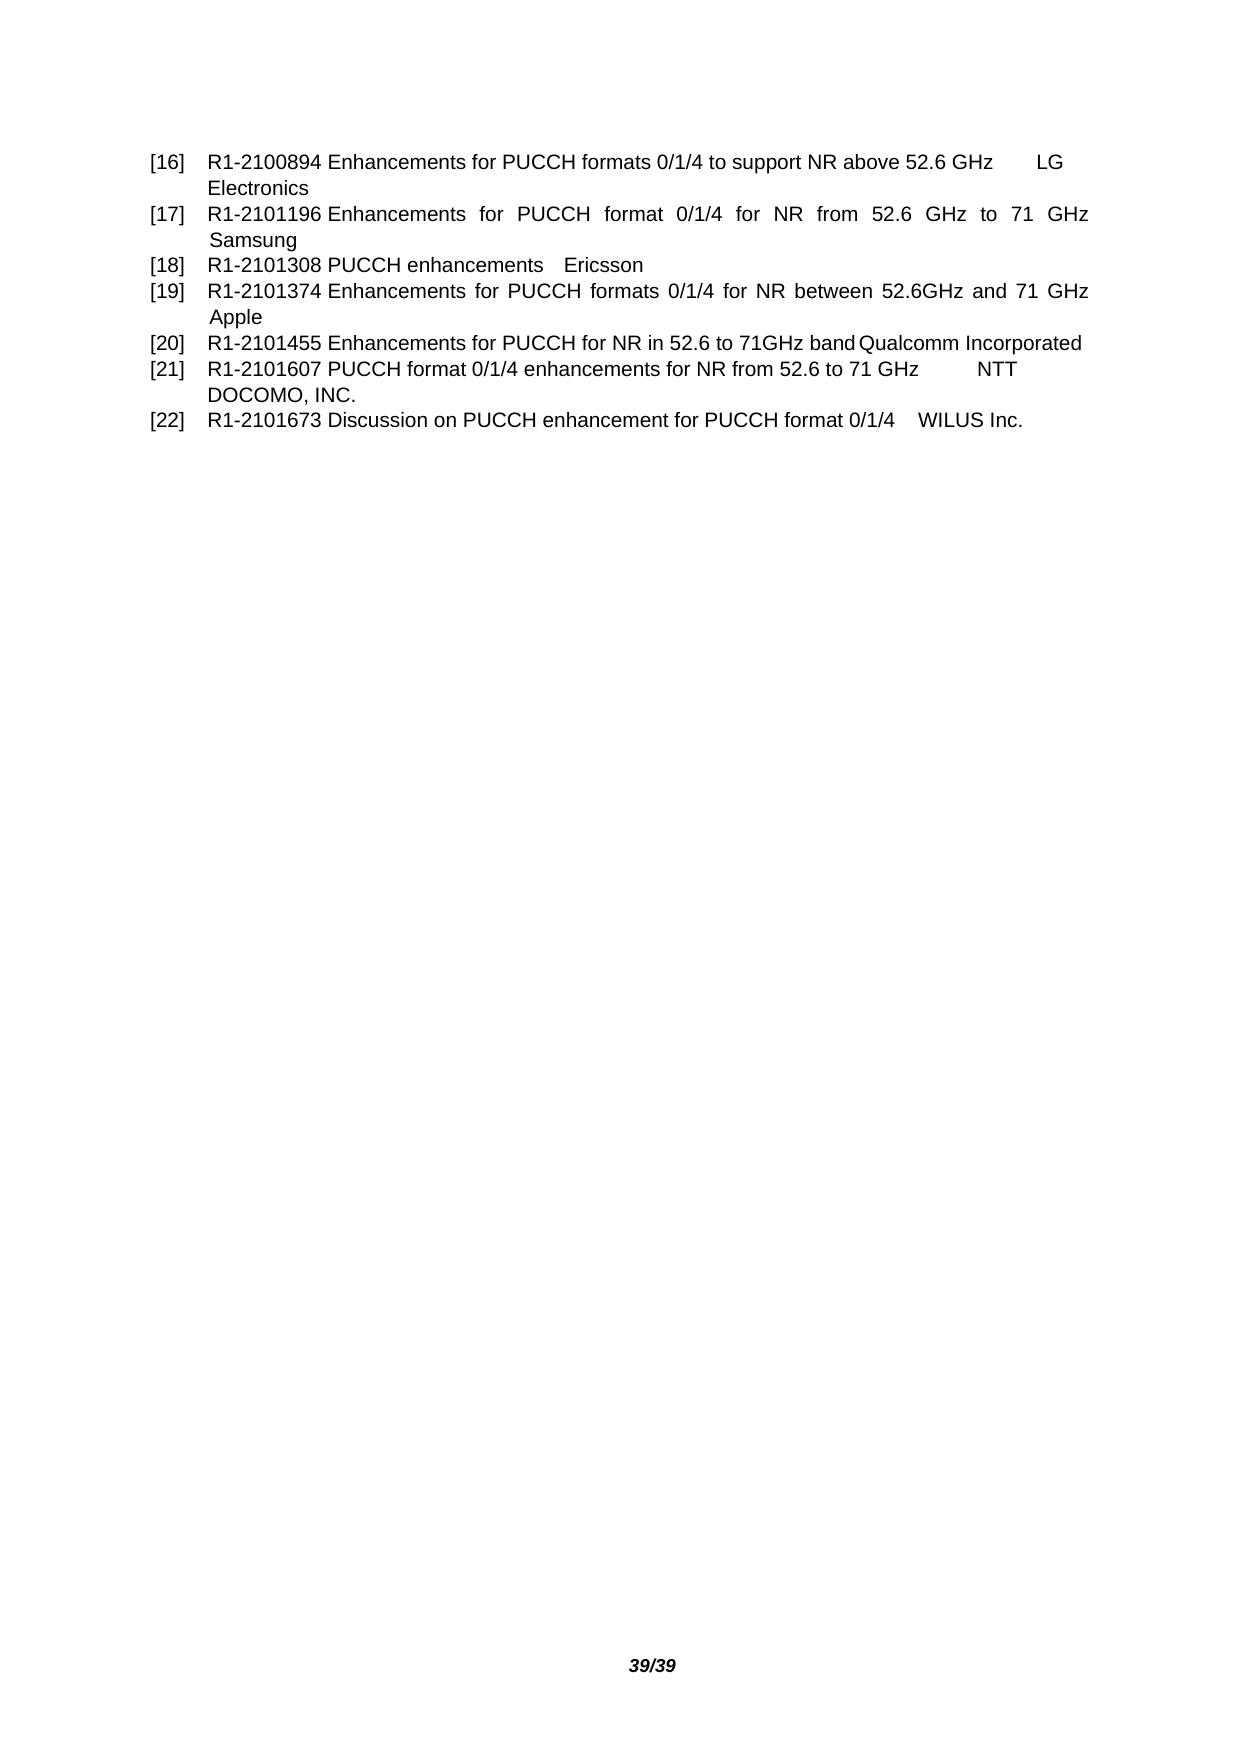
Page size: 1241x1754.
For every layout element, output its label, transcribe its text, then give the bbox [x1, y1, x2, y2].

list R1-2101374 Enhancements for PUCCH formats 0/1/4 for NR between 52.6GHz and 71 GHz Apple [150, 279, 1090, 329]
list R1-2101308 PUCCH enhancements Ericsson [150, 253, 1090, 277]
list R1-2100894 Enhancements for PUCCH formats 0/1/4 to support NR above 52.6 GHz LG Electronics [150, 150, 1090, 200]
list R1-2101196 Enhancements for PUCCH format 0/1/4 for NR from 52.6 GHz to 71 GHz Samsung [150, 202, 1090, 251]
list R1-2101455 Enhancements for PUCCH for NR in 52.6 to 71GHz band Qualcomm Incorporated [150, 331, 1090, 355]
list R1-2101673 Discussion on PUCCH enhancement for PUCCH format 0/1/4 WILUS Inc. [150, 408, 1090, 432]
list R1-2101607 PUCCH format 0/1/4 enhancements for NR from 52.6 to 71 GHz NTT DOCOMO, INC. [150, 357, 1090, 406]
